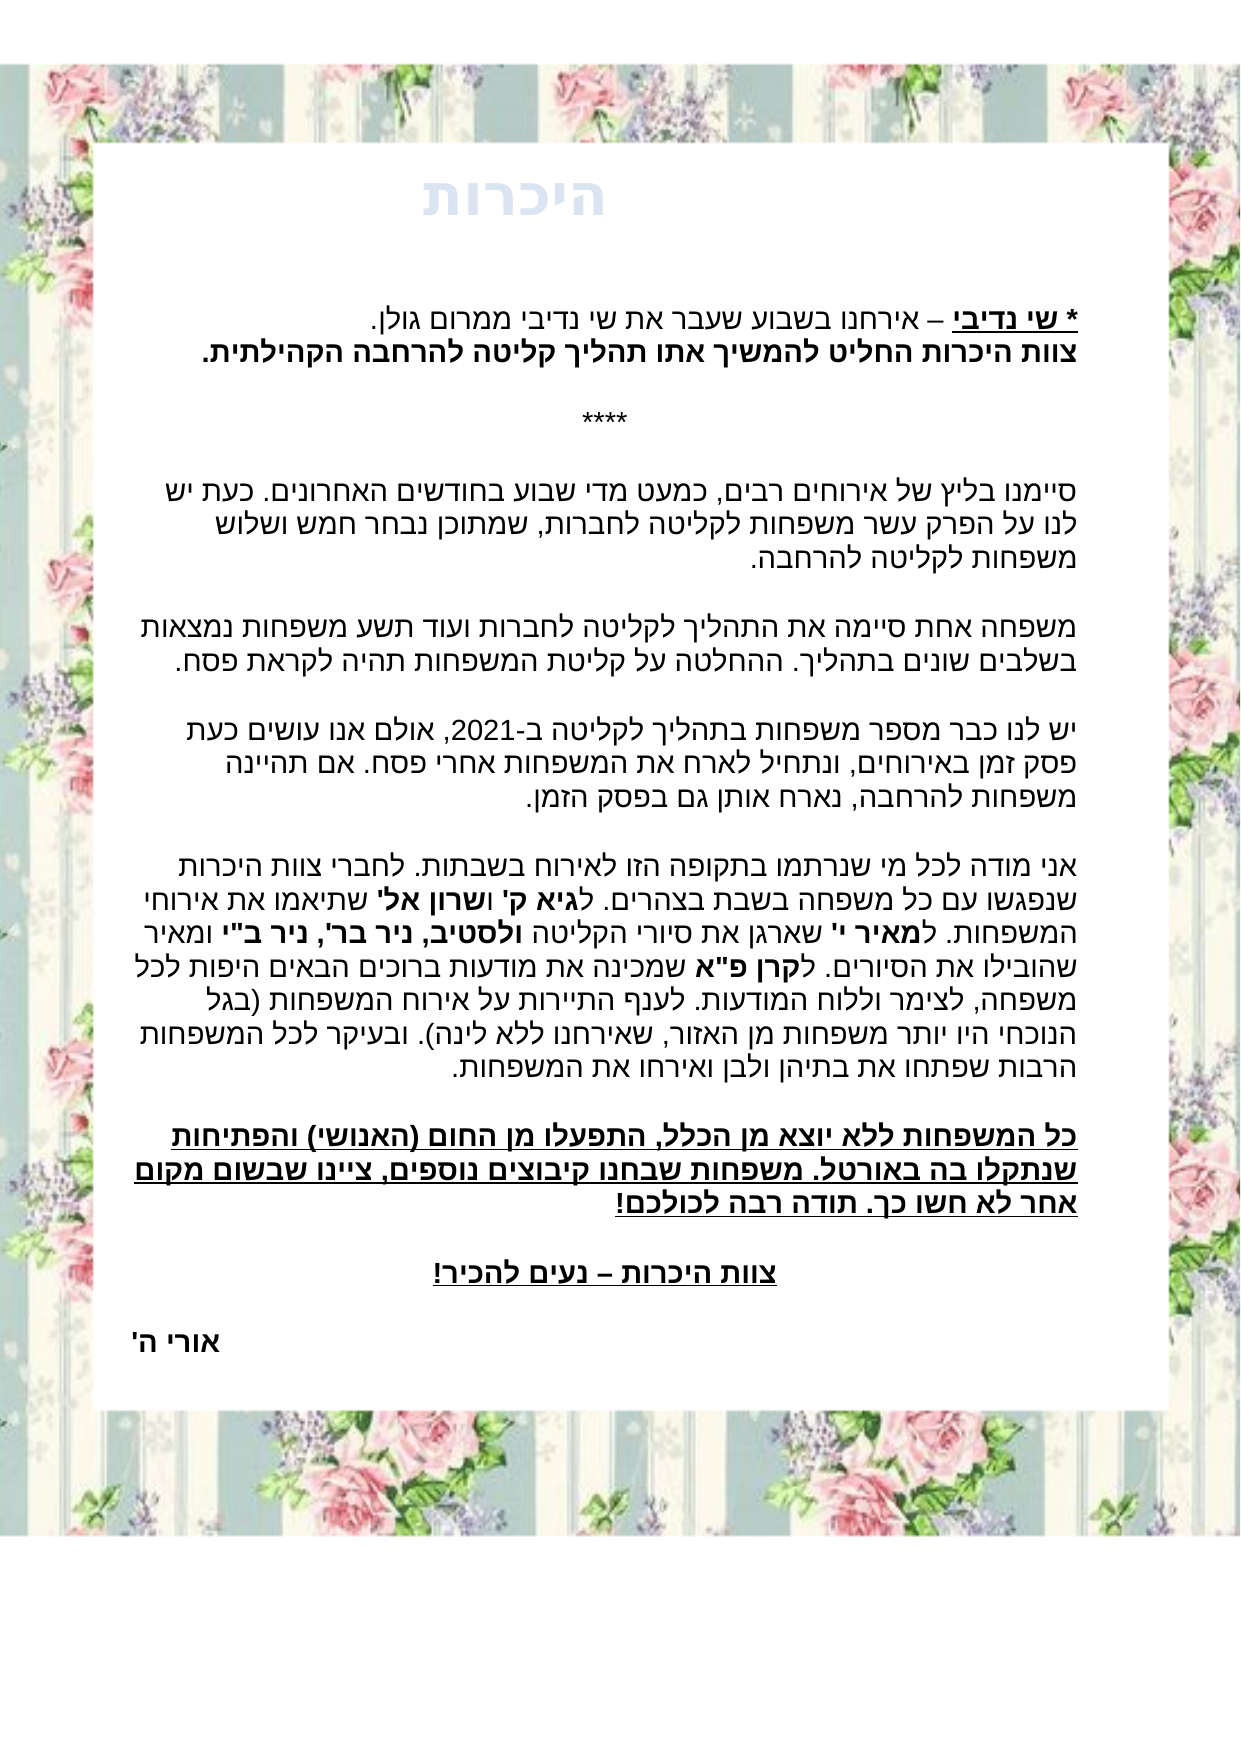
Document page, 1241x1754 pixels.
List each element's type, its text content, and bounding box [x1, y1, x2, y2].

picture [0, 60, 1241, 1542]
text צוות היכרות – נעים להכיר! [131, 1256, 1078, 1289]
text יש לנו כבר מספר משפחות בתהליך לקליטה ב-2021, אולם אנו עושים כעת פסק זמן באירוחים, ונתחיל לארח את המשפחות אחרי פסח. אם תהיינה משפחות להרחבה, נארח אותן גם בפסק הזמן. [131, 713, 1078, 813]
text צוות היכרות החליט להמשיך אתו תהליך קליטה להרחבה הקהילתית. [131, 336, 1078, 369]
text סיימנו בליץ של אירוחים רבים, כמעט מדי שבוע בחודשים האחרונים. כעת יש לנו על הפרק עשר משפחות לקליטה לחברות, שמתוכן נבחר חמש ושלוש משפחות לקליטה להרחבה. [131, 474, 1078, 574]
text כל המשפחות ללא יוצא מן הכלל, התפעלו מן החום (האנושי) והפתיחות שנתקלו בה באורטל. משפחות שבחנו קיבוצים נוספים, ציינו שבשום מקום אחר לא חשו כך. תודה רבה לכולכם! [131, 1119, 1078, 1220]
text * שי נדיבי – אירחנו בשבוע שעבר את שי נדיבי ממרום גולן. [131, 302, 1078, 336]
text משפחה אחת סיימה את התהליך לקליטה לחברות ועוד תשע משפחות נמצאות בשלבים שונים בתהליך. ההחלטה על קליטת המשפחות תהיה לקראת פסח. [131, 610, 1078, 677]
text אני מודה לכל מי שנרתמו בתקופה הזו לאירוח בשבתות. לחברי צוות היכרות שנפגשו עם כל משפחה בשבת בצהרים. לגיא ק' ושרון אל' שתיאמו את אירוחי המשפחות. למאיר י' שארגן את סיורי הקליטה ולסטיב, ניר בר', ניר ב"י ומאיר שהובילו את הסיורים. לקרן פ"א שמכינה את מודעות ברוכים הבאים היפות לכל משפחה, לצימר וללוח המודעות. לענף התיירות על אירוח המשפחות (בגל הנוכחי היו יותר משפחות מן האזור, שאירחנו ללא לינה). ובעיקר לכל המשפחות הרבות שפתחו את בתיהן ולבן ואירחו את המשפחות. [131, 849, 1078, 1084]
text אורי ה' [131, 1325, 1078, 1358]
text **** [131, 405, 1078, 438]
